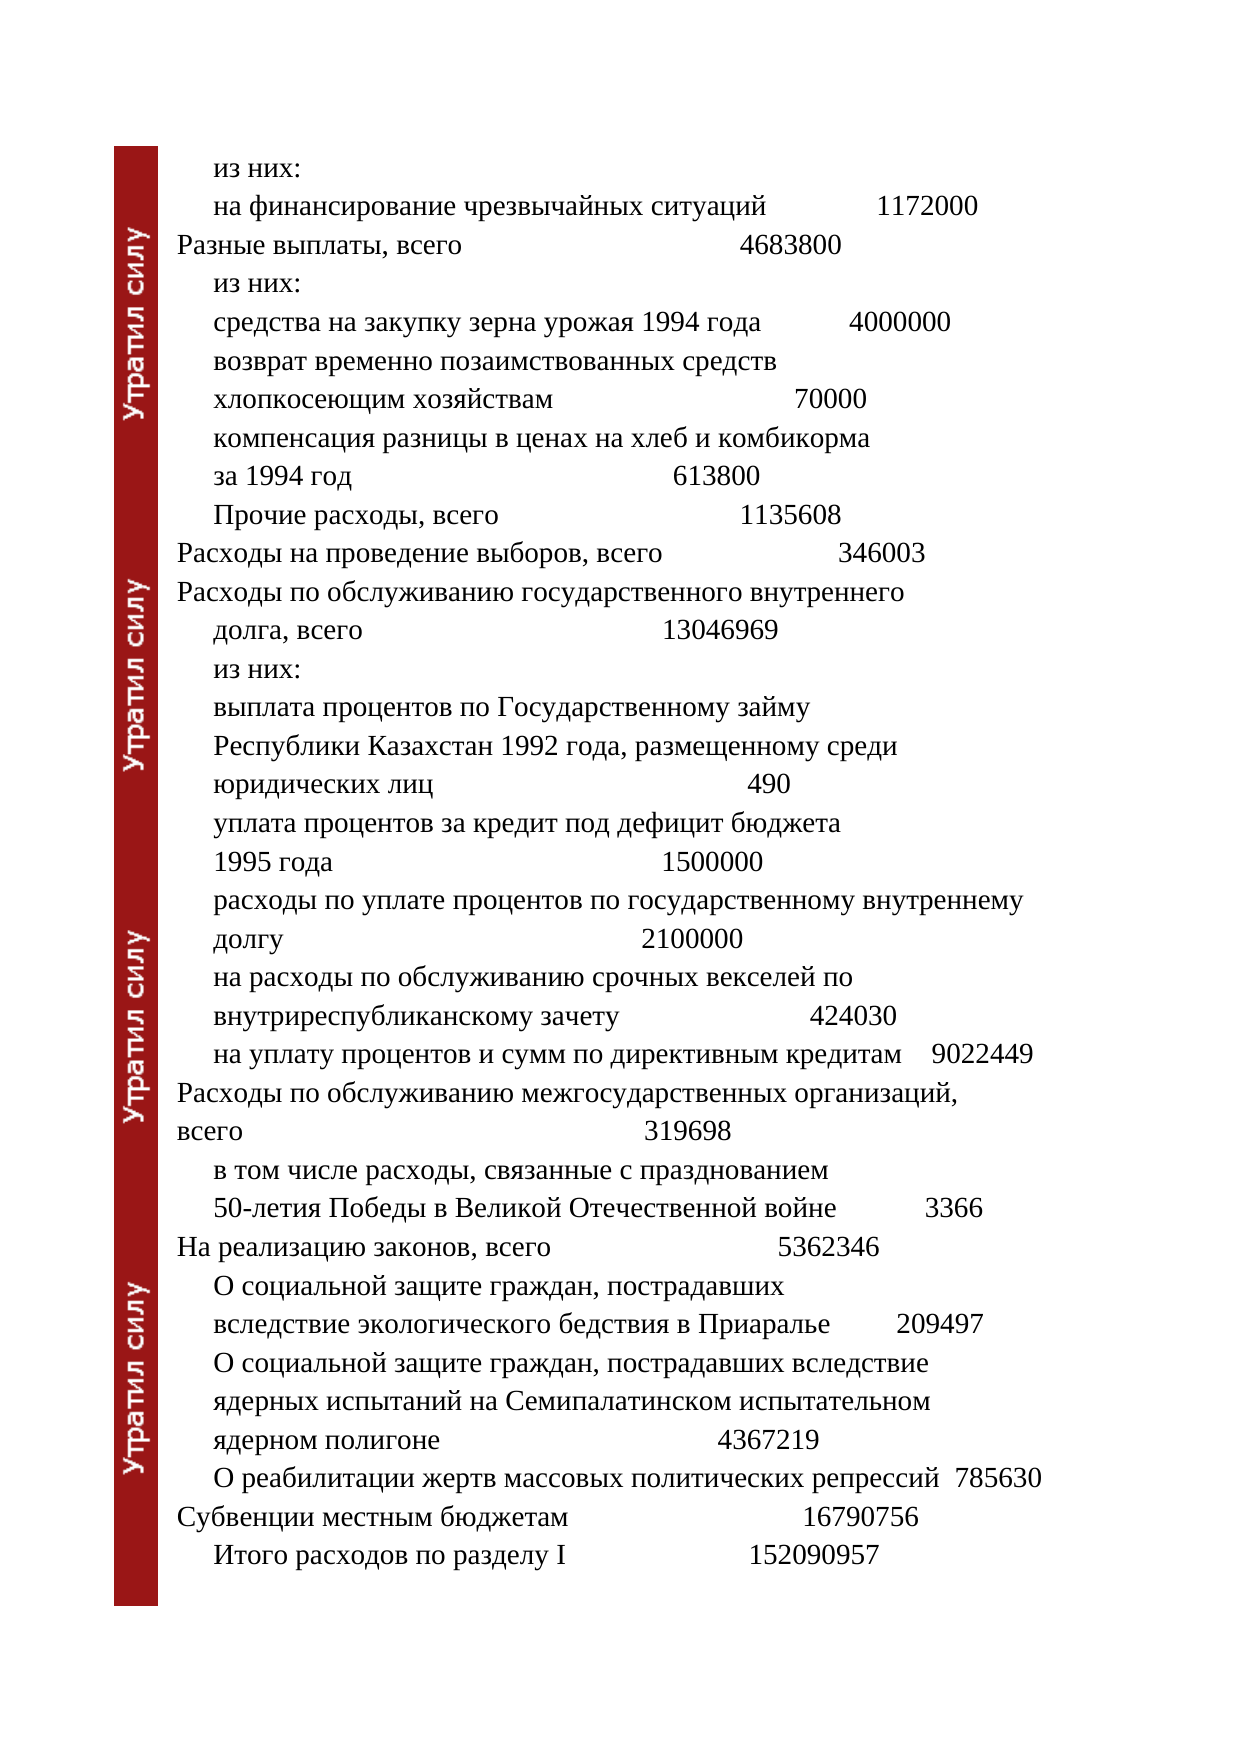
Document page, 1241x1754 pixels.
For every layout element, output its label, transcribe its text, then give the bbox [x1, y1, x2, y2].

picture [114, 338, 158, 343]
picture [114, 530, 158, 535]
text на уплату процентов и сумм по директивным кредитам 9022449 [112, 1036, 1128, 1070]
text на финансирование чрезвычайных ситуаций 1172000 [112, 188, 1128, 222]
text О социальной защите граждан, пострадавших вследствие [112, 1345, 1128, 1378]
picture [114, 222, 158, 227]
text долгу 2100000 [112, 921, 1128, 954]
text Субвенции местным бюджетам 16790756 [112, 1499, 1128, 1532]
picture [114, 146, 158, 150]
picture [114, 839, 158, 844]
text расходы по уплате процентов по государственному внутреннему [112, 882, 1128, 916]
picture [114, 1070, 158, 1075]
text за 1994 год 613800 [112, 458, 1128, 492]
text уплата процентов за кредит под дефицит бюджета [112, 805, 1128, 839]
picture [114, 646, 158, 651]
text ядерных испытаний на Семипалатинском испытательном [112, 1383, 1128, 1417]
picture [114, 415, 158, 420]
picture [114, 1108, 158, 1113]
picture [114, 261, 158, 266]
text О социальной защите граждан, пострадавших [112, 1268, 1128, 1301]
picture [114, 1186, 158, 1191]
text Расходы по обслуживанию государственного внутреннего [112, 574, 1128, 607]
text ядерном полигоне 4367219 [112, 1422, 1128, 1455]
picture [114, 1224, 158, 1229]
text 50-летия Победы в Великой Отечественной войне 3366 [112, 1191, 1128, 1224]
picture [114, 877, 158, 882]
text хлопкосеющим хозяйствам 70000 [112, 381, 1128, 415]
picture [114, 1147, 158, 1152]
text О реабилитации жертв массовых политических репрессий 785630 [112, 1460, 1128, 1494]
picture [114, 492, 158, 497]
text на расходы по обслуживанию срочных векселей по [112, 959, 1128, 993]
text Итого расходов по разделу I 152090957 [112, 1537, 1128, 1571]
text Разные выплаты, всего 4683800 [112, 227, 1128, 261]
picture [114, 684, 158, 689]
text возврат временно позаимствованных средств [112, 343, 1128, 376]
text из них: [112, 266, 1128, 299]
picture [114, 1340, 158, 1345]
picture [114, 299, 158, 304]
text Прочие расходы, всего 1135608 [112, 497, 1128, 530]
picture [114, 1378, 158, 1383]
picture [114, 1571, 158, 1606]
picture [114, 954, 158, 959]
picture [114, 723, 158, 728]
picture [114, 1301, 158, 1306]
picture [114, 762, 158, 767]
text внутриреспубликанскому зачету 424030 [112, 998, 1128, 1031]
text Расходы на проведение выборов, всего 346003 [112, 535, 1128, 569]
picture [114, 800, 158, 805]
text юридических лиц 490 [112, 767, 1128, 800]
picture [114, 916, 158, 921]
picture [114, 569, 158, 574]
picture [114, 1532, 158, 1537]
picture [114, 1263, 158, 1268]
picture [114, 183, 158, 188]
text вследствие экологического бедствия в Приаралье 209497 [112, 1306, 1128, 1340]
text Республики Казахстан 1992 года, размещенному среди [112, 728, 1128, 762]
text всего 319698 [112, 1113, 1128, 1147]
picture [114, 1494, 158, 1499]
picture [114, 376, 158, 381]
text На реализацию законов, всего 5362346 [112, 1229, 1128, 1263]
text средства на закупку зерна урожая 1994 года 4000000 [112, 304, 1128, 338]
text из них: [112, 150, 1128, 183]
picture [114, 993, 158, 998]
picture [114, 607, 158, 612]
picture [114, 1031, 158, 1036]
text 1995 года 1500000 [112, 844, 1128, 877]
text долга, всего 13046969 [112, 612, 1128, 646]
picture [114, 1417, 158, 1422]
text в том числе расходы, связанные с празднованием [112, 1152, 1128, 1186]
text компенсация разницы в ценах на хлеб и комбикорма [112, 420, 1128, 453]
text из них: [112, 651, 1128, 684]
picture [114, 453, 158, 458]
picture [114, 1455, 158, 1460]
text Расходы по обслуживанию межгосударственных организаций, [112, 1075, 1128, 1108]
text выплата процентов по Государственному займу [112, 689, 1128, 723]
